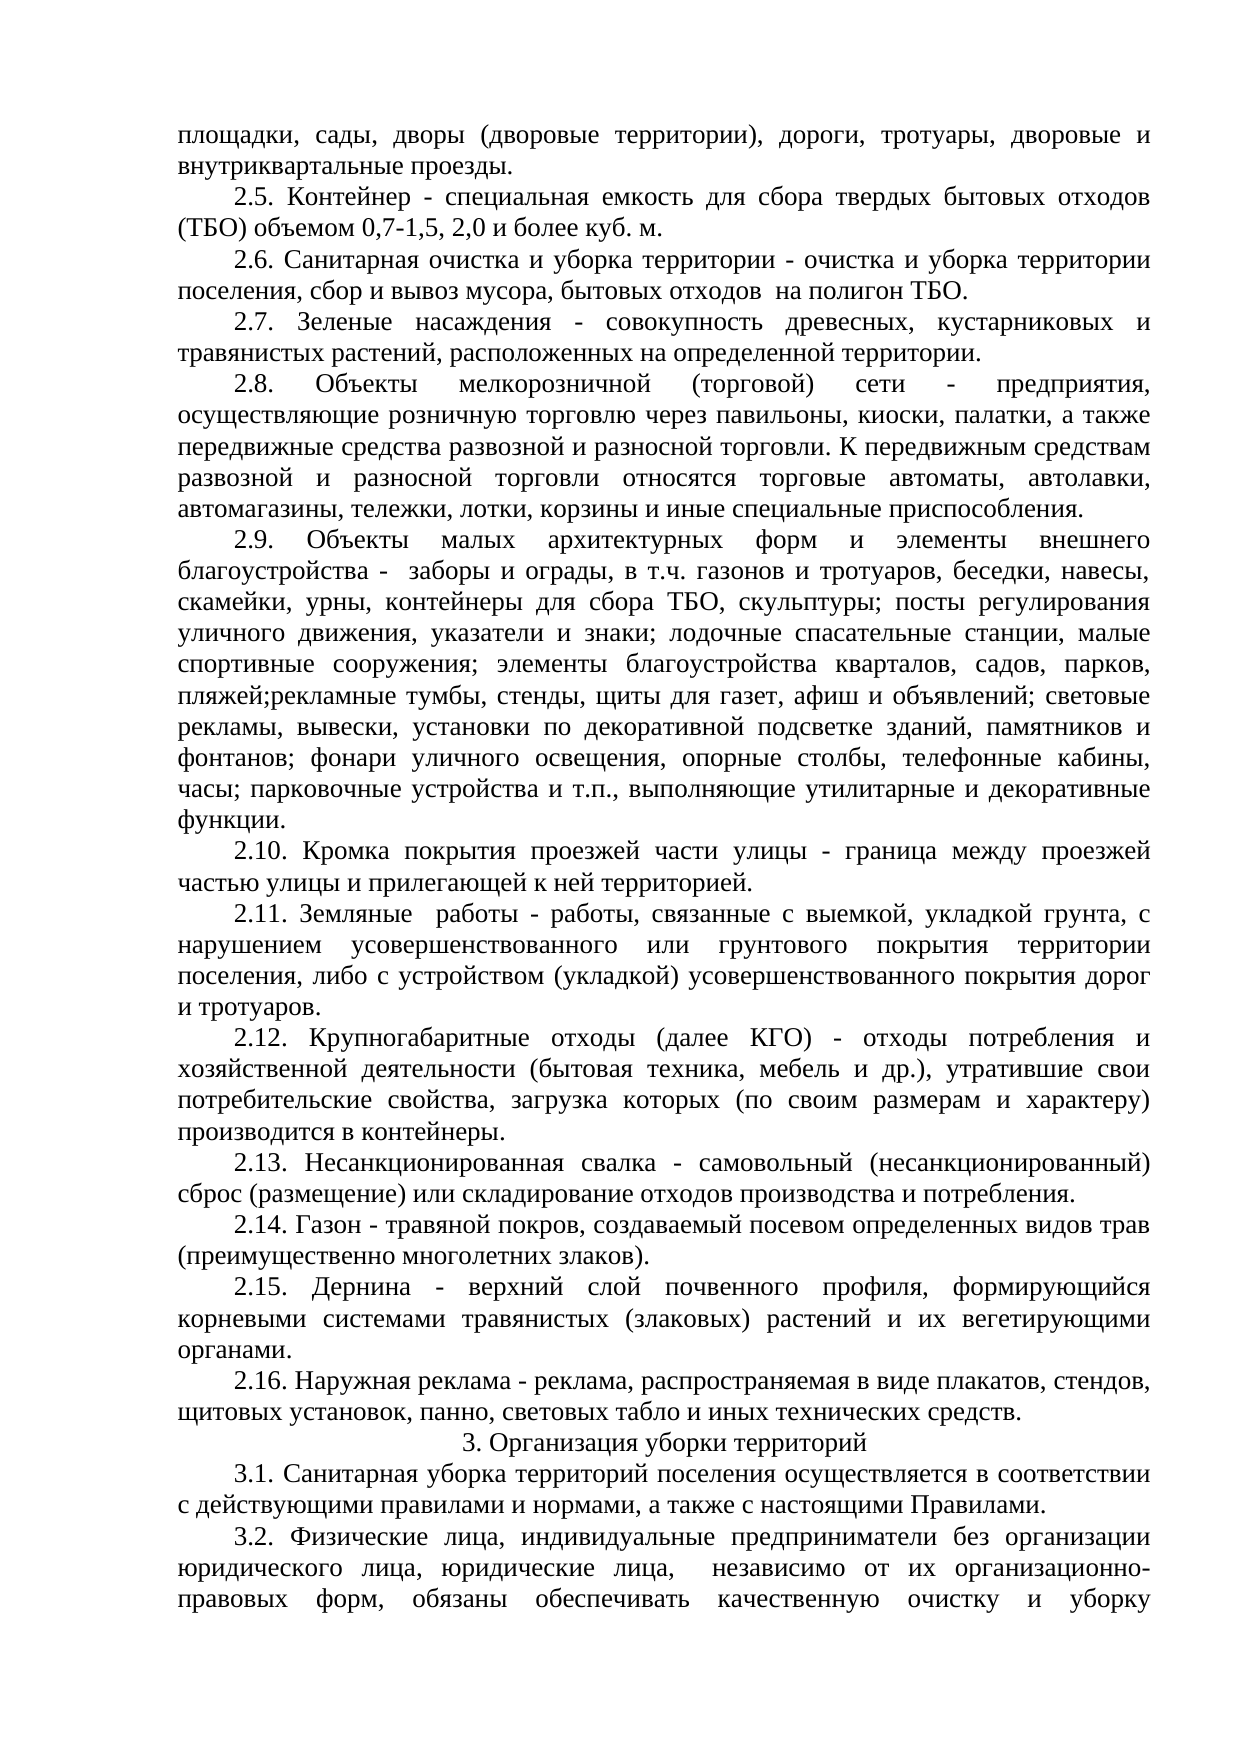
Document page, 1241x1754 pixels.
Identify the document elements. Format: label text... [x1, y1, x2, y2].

text 3. Организация уборки территорий [177, 1426, 1152, 1457]
text 2.8. Объекты мелкорозничной (торговой) сети - предприятия, осуществляющие розничную торговлю через павильоны, киоски, палатки, а также передвижные средства развозной и разносной торговли. К передвижным средствам развозной и разносной торговли относятся торговые автоматы, автолавки, автомагазины, тележки, лотки, корзины и иные специальные приспособления. [177, 367, 1152, 523]
text 2.10. Кромка покрытия проезжей части улицы - граница между проезжей частью улицы и прилегающей к ней территорией. [177, 834, 1152, 897]
text 2.13. Несанкционированная свалка - самовольный (несанкционированный) сброс (размещение) или складирование отходов производства и потребления. [177, 1146, 1152, 1208]
text 2.16. Наружная реклама - реклама, распространяемая в виде плакатов, стендов, щитовых установок, панно, световых табло и иных технических средств. [177, 1364, 1152, 1426]
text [177, 1520, 1152, 1613]
text 3.1. Санитарная уборка территорий поселения осуществляется в соответствии с действующими правилами и нормами, а также с настоящими Правилами. [177, 1457, 1152, 1520]
text 2.9. Объекты малых архитектурных форм и элементы внешнего благоустройства - заборы и ограды, в т.ч. газонов и тротуаров, беседки, навесы, скамейки, урны, контейнеры для сбора ТБО, скульптуры; посты регулирования уличного движения, указатели и знаки; лодочные спасательные станции, малые спортивные сооружения; элементы благоустройства кварталов, садов, парков, пляжей;рекламные тумбы, стенды, щиты для газет, афиш и объявлений; световые рекламы, вывески, установки по декоративной подсветке зданий, памятников и фонтанов; фонари уличного освещения, опорные столбы, телефонные кабины, часы; парковочные устройства и т.п., выполняющие утилитарные и декоративные функции. [177, 523, 1152, 834]
text 2.11. Земляные работы - работы, связанные с выемкой, укладкой грунта, с нарушением усовершенствованного или грунтового покрытия территории поселения, либо с устройством (укладкой) усовершенствованного покрытия дорог и тротуаров. [177, 897, 1152, 1021]
text 2.5. Контейнер - специальная емкость для сбора твердых бытовых отходов (ТБО) объемом 0,7-1,5, 2,0 и более куб. м. [177, 180, 1152, 243]
text 2.14. Газон - травяной покров, создаваемый посевом определенных видов трав (преимущественно многолетних злаков). [177, 1208, 1152, 1271]
text 2.6. Санитарная очистка и уборка территории - очистка и уборка территории поселения, сбор и вывоз мусора, бытовых отходов на полигон ТБО. [177, 243, 1152, 305]
text 2.7. Зеленые насаждения - совокупность древесных, кустарниковых и травянистых растений, расположенных на определенной территории. [177, 305, 1152, 367]
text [177, 118, 1152, 180]
text 2.15. Дернина - верхний слой почвенного профиля, формирующийся корневыми системами травянистых (злаковых) растений и их вегетирующими органами. [177, 1271, 1152, 1364]
text 2.12. Крупногабаритные отходы (далее КГО) - отходы потребления и хозяйственной деятельности (бытовая техника, мебель и др.), утратившие свои потребительские свойства, загрузка которых (по своим размерам и характеру) производится в контейнеры. [177, 1021, 1152, 1146]
